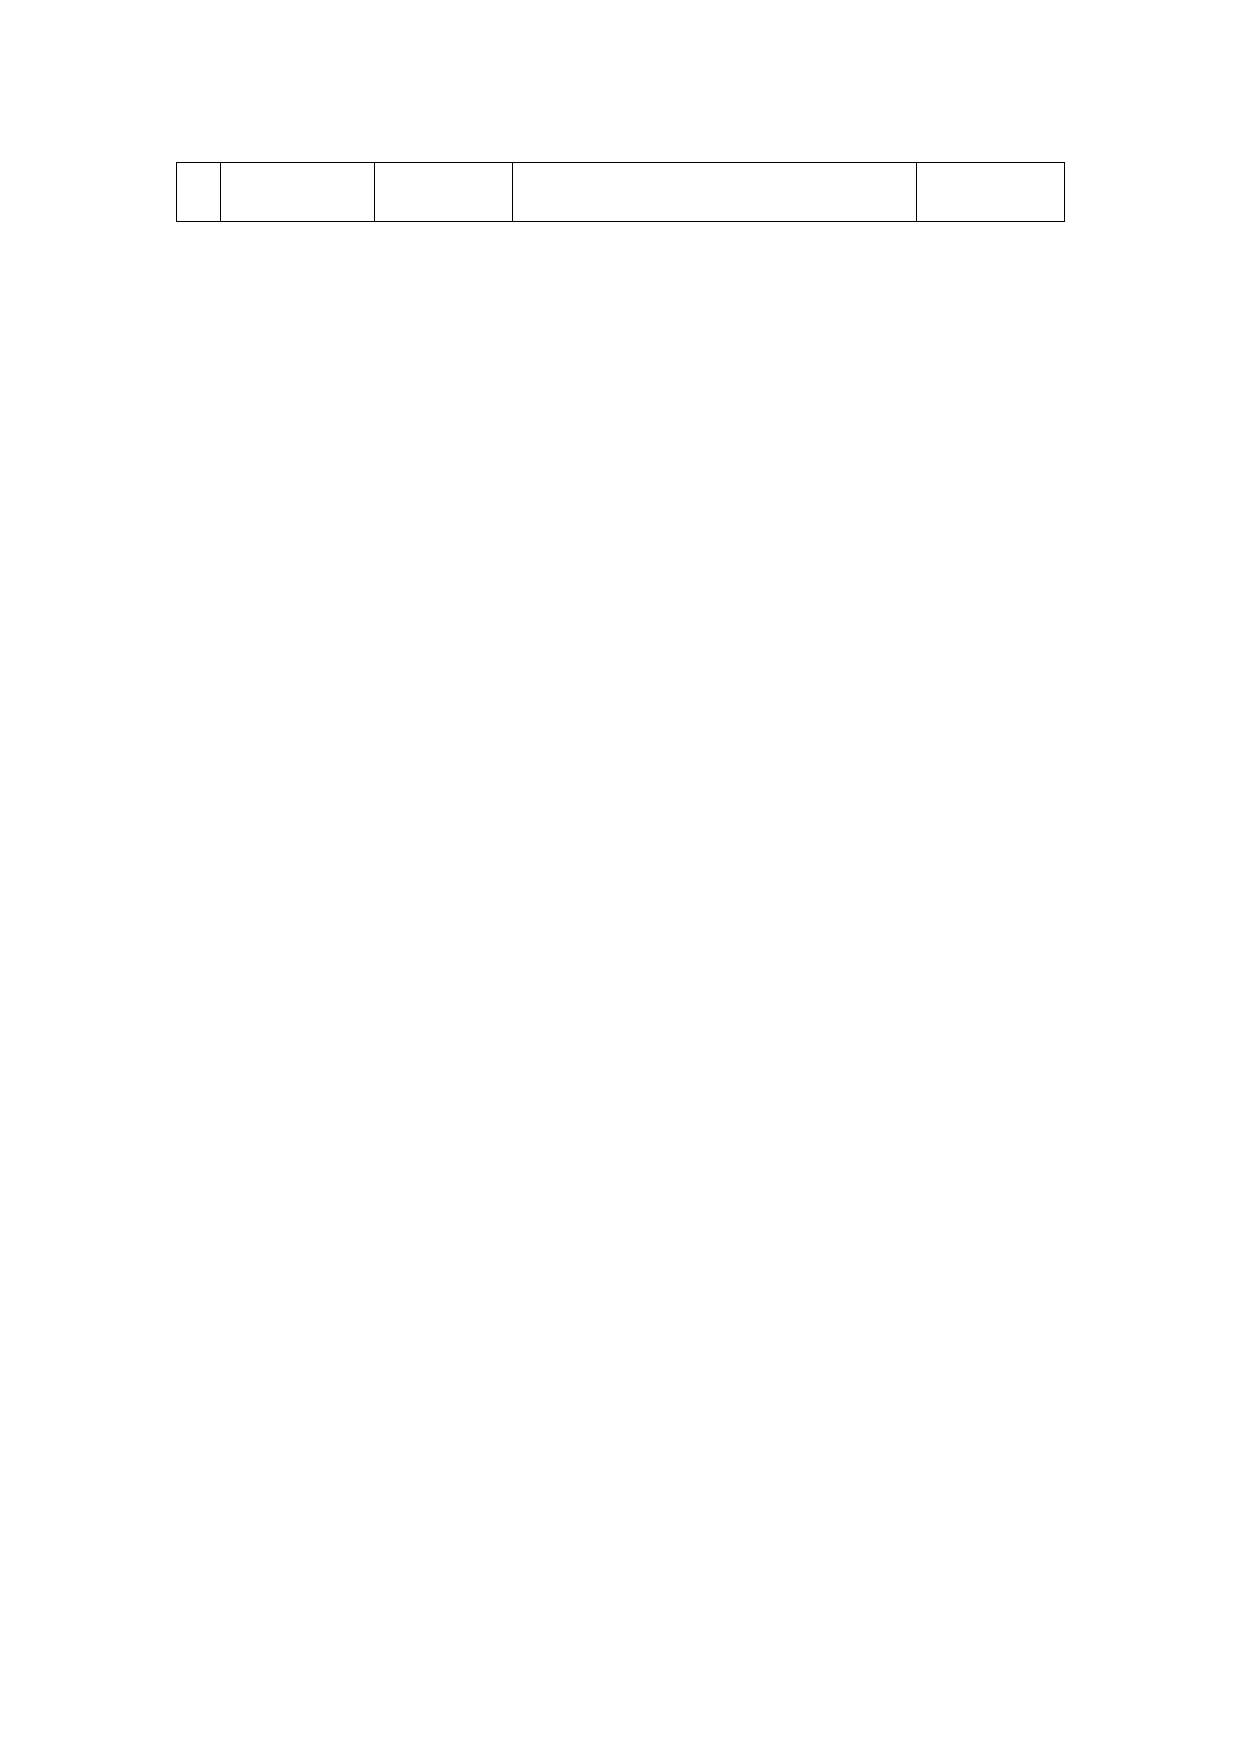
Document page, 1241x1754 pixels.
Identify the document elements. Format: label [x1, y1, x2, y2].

table_cell [221, 163, 374, 221]
table_cell [375, 163, 512, 221]
table_cell [917, 163, 1064, 221]
table_cell [513, 163, 916, 221]
